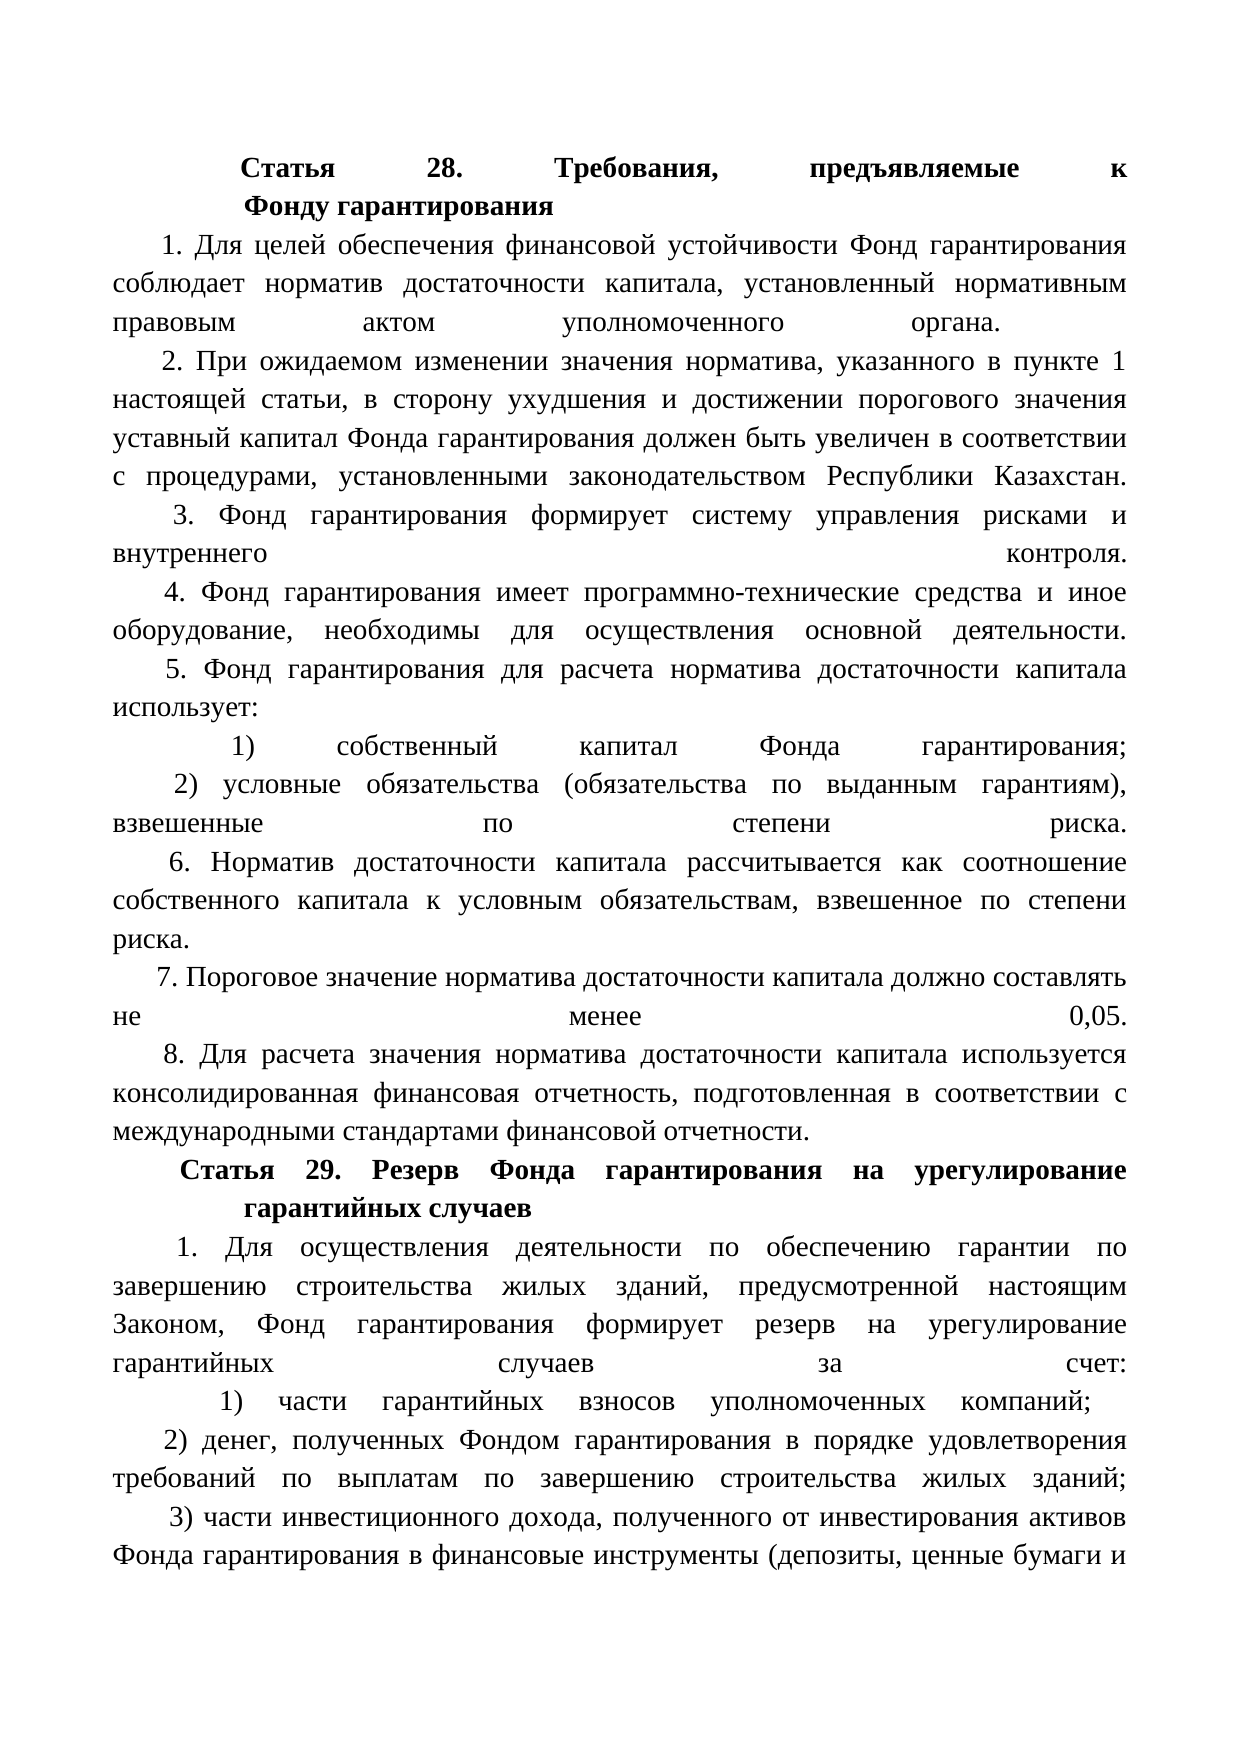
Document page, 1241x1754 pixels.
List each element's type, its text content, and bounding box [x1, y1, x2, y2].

text 1. Для целей обеспечения финансовой устойчивости Фонд гарантирования соблюдает норматив достаточности капитала, установленный нормативным правовым актом уполномоченного органа. 2. При ожидаемом изменении значения норматива, указанного в пункте 1 настоящей статьи, в сторону ухудшения и достижении порогового значения уставный капитал Фонда гарантирования должен быть увеличен в соответствии с процедурами, установленными законодательством Республики Казахстан. 3. Фонд гарантирования формирует систему управления рисками и внутреннего контроля. 4. Фонд гарантирования имеет программно-технические средства и иное оборудование, необходимы для осуществления основной деятельности. 5. Фонд гарантирования для расчета норматива достаточности капитала использует: 1) собственный капитал Фонда гарантирования; 2) условные обязательства (обязательства по выданным гарантиям), взвешенные по степени риска. 6. Норматив достаточности капитала рассчитывается как соотношение собственного капитала к условным обязательствам, взвешенное по степени риска. 7. Пороговое значение норматива достаточности капитала должно составлять не менее 0,05. 8. Для расчета значения норматива достаточности капитала используется консолидированная финансовая отчетность, подготовленная в соответствии с международными стандартами финансовой отчетности. [112, 227, 1128, 1147]
text Статья 28. Требования, предъявляемые к Фонду гарантирования [112, 150, 1128, 222]
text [112, 1229, 1128, 1571]
text Статья 29. Резерв Фонда гарантирования на урегулирование гарантийных случаев [112, 1152, 1128, 1224]
